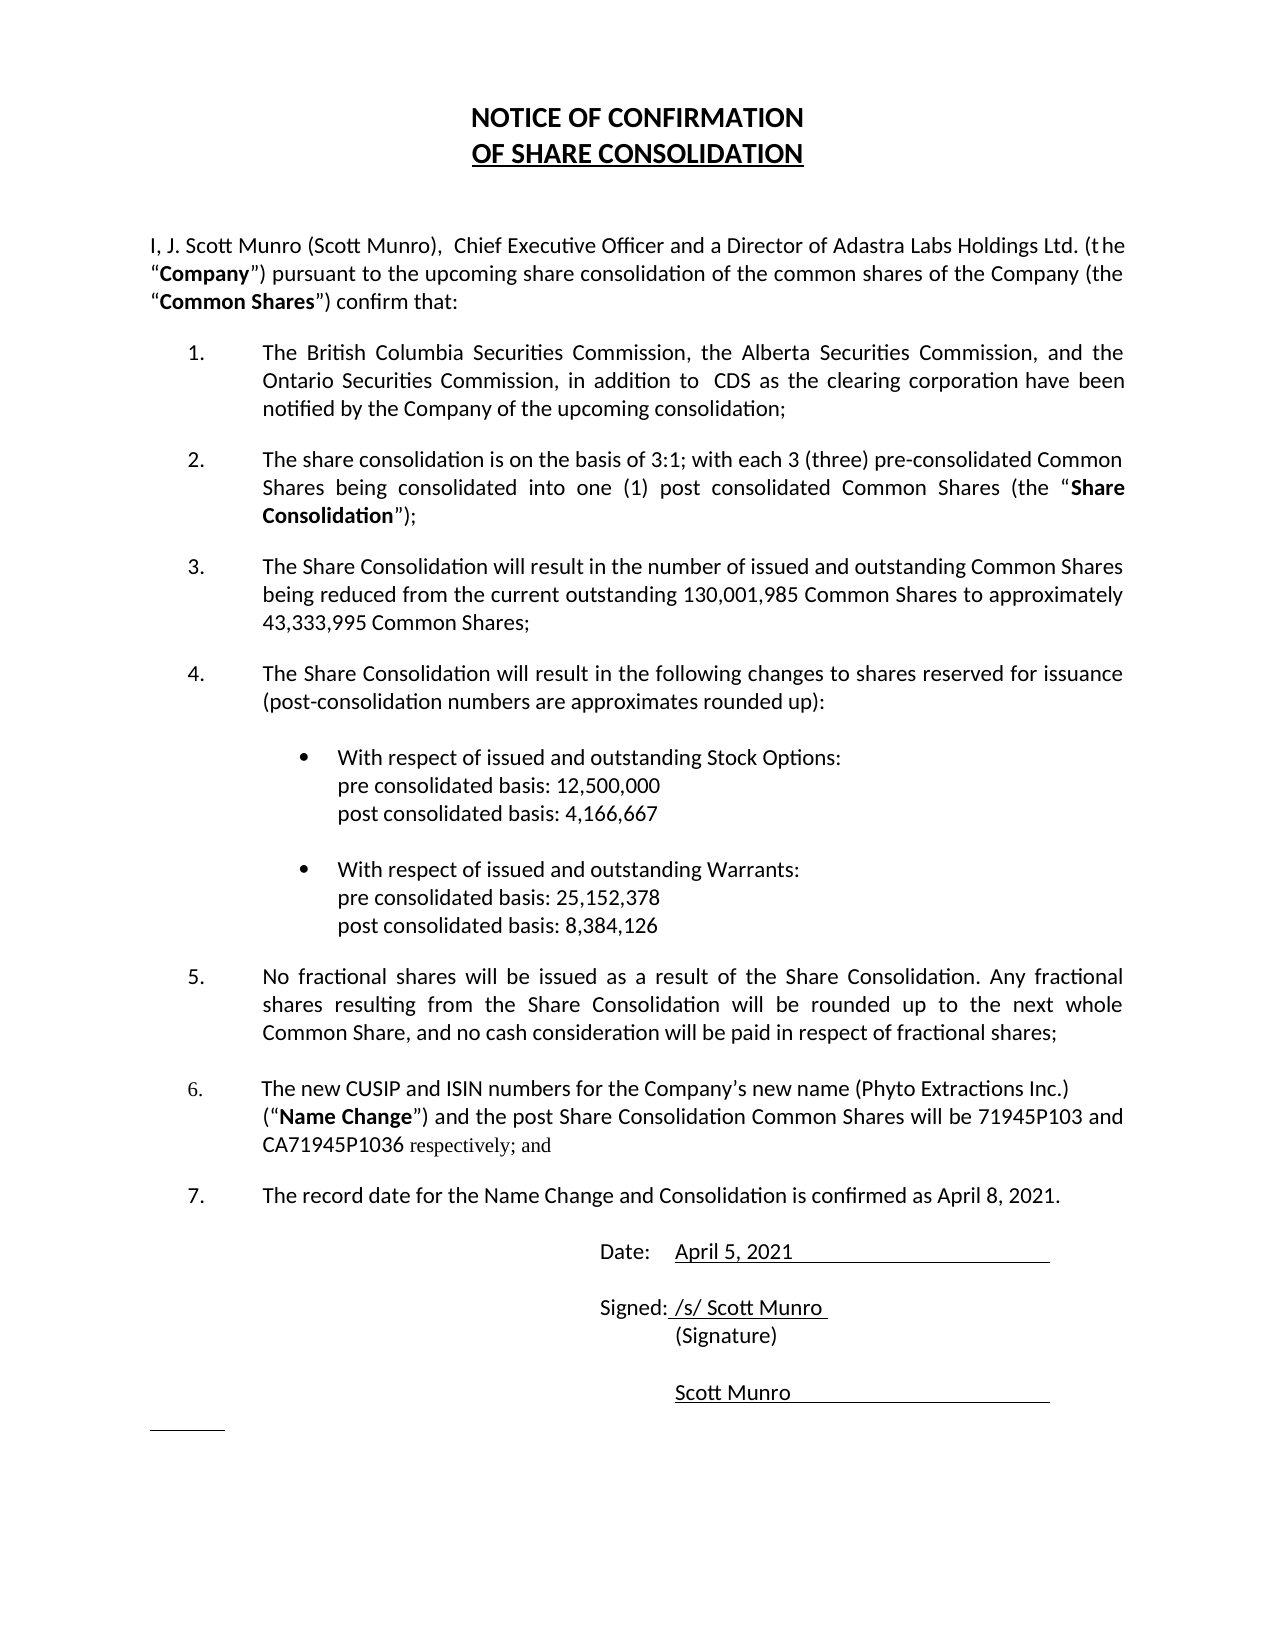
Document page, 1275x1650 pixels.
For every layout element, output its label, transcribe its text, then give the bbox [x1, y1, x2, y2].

list pre consolidated basis: 12,500,000 [300, 771, 1125, 799]
list pre consolidated basis: 25,152,378 [300, 883, 1125, 911]
list The Share Consolidation will result in the following changes to shares reserved for issuance (post-consolidation numbers are approximates rounded up): [187, 659, 1125, 715]
list post consolidated basis: 8,384,126 [300, 911, 1125, 939]
text (Signature) [150, 1322, 1125, 1349]
list The share consolidation is on the basis of 3:1; with each 3 (three) pre-consolidated Common Shares being consolidated into one (1) post consolidated Common Shares (the “Share Consolidation”); [187, 445, 1125, 529]
text NOTICE OF CONFIRMATION [150, 99, 1125, 135]
list With respect of issued and outstanding Stock Options: [300, 743, 1125, 771]
list The record date for the Name Change and Consolidation is confirmed as April 8, 2021. [187, 1181, 1125, 1209]
text Date: April 5, 2021 [225, 1237, 1125, 1266]
list No fractional shares will be issued as a result of the Share Consolidation. Any fractional shares resulting from the Share Consolidation will be rounded up to the next whole Common Share, and no cash consideration will be paid in respect of fractional shares; [187, 962, 1125, 1046]
text OF SHARE CONSOLIDATION [150, 135, 1125, 170]
list The British Columbia Securities Commission, the Alberta Securities Commission, and the Ontario Securities Commission, in addition to CDS as the clearing corporation have been notified by the Company of the upcoming consolidation; [187, 338, 1125, 422]
text (“Name Change”) and the post Share Consolidation Common Shares will be 71945P103 and CA71945P1036 respectively; and [262, 1102, 1125, 1158]
list The Share Consolidation will result in the number of issued and outstanding Common Shares being reduced from the current outstanding 130,001,985 Common Shares to approximately 43,333,995 Common Shares; [187, 552, 1125, 636]
text Signed: /s/ Scott Munro [150, 1293, 1125, 1322]
text I, J. Scott Munro (Scott Munro), Chief Executive Officer and a Director of Adastra Labs Holdings Ltd. (the “Company”) pursuant to the upcoming share consolidation of the common shares of the Company (the “Common Shares”) confirm that: [150, 231, 1125, 315]
list The new CUSIP and ISIN numbers for the Company’s new name (Phyto Extractions Inc.) [187, 1074, 1125, 1102]
text Scott Munro [150, 1378, 1125, 1434]
list With respect of issued and outstanding Warrants: [300, 855, 1125, 883]
list post consolidated basis: 4,166,667 [300, 799, 1125, 827]
